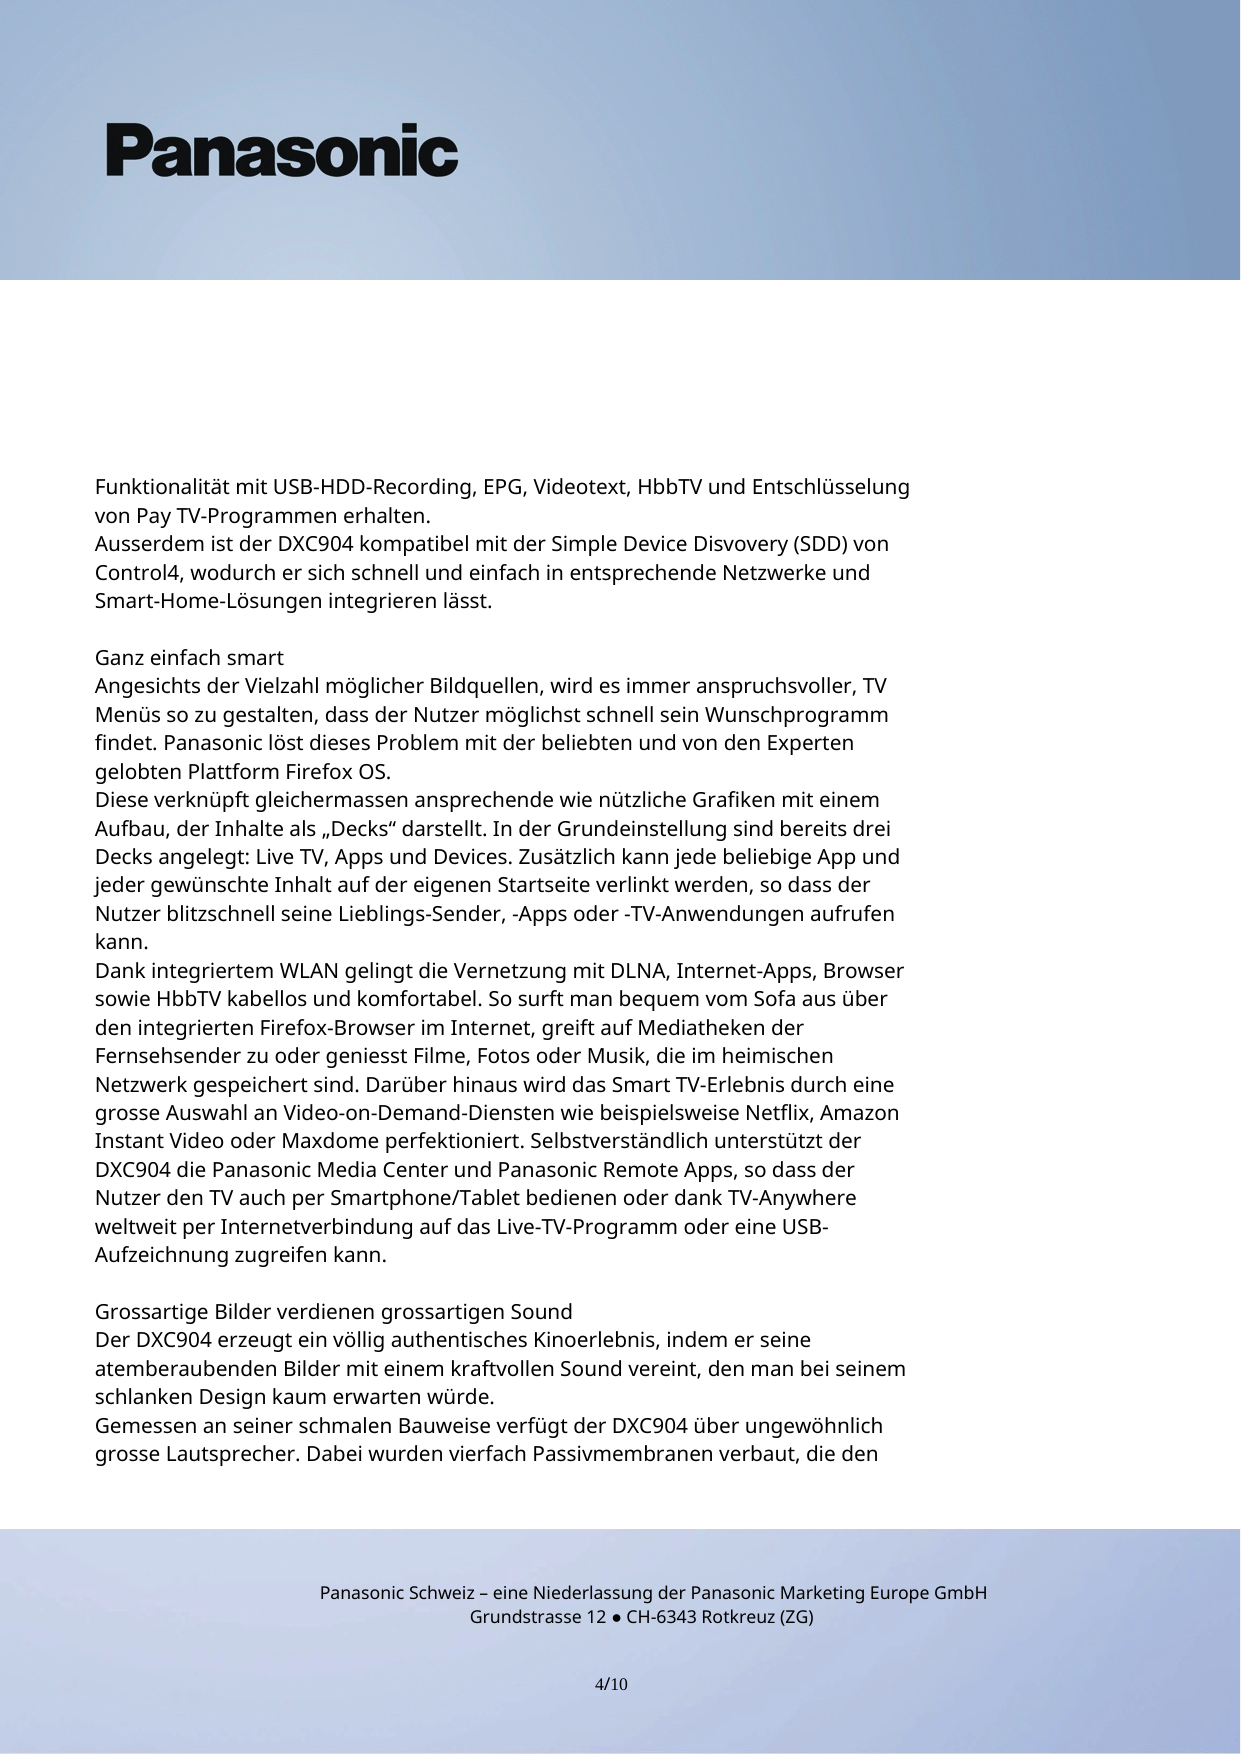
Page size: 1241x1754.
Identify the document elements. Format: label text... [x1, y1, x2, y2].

text Der DXC904 erzeugt ein völlig authentisches Kinoerlebnis, indem er seine atemberaubenden Bilder mit einem kraftvollen Sound vereint, den man bei seinem schlanken Design kaum erwarten würde. [94, 1326, 915, 1411]
text Diese verknüpft gleichermassen ansprechende wie nützliche Grafiken mit einem Aufbau, der Inhalte als „Decks“ darstellt. In der Grundeinstellung sind bereits drei Decks angelegt: Live TV, Apps und Devices. Zusätzlich kann jede beliebige App und jeder gewünschte Inhalt auf der eigenen Startseite verlinkt werden, so dass der Nutzer blitzschnell seine Lieblings-Sender, -Apps oder -TV-Anwendungen aufrufen kann. [94, 785, 915, 956]
text Ganz einfach smart [94, 643, 915, 672]
picture [0, 0, 1241, 280]
text Angesichts der Vielzahl möglicher Bildquellen, wird es immer anspruchsvoller, TV Menüs so zu gestalten, dass der Nutzer möglichst schnell sein Wunschprogramm findet. Panasonic löst dieses Problem mit der beliebten und von den Experten gelobten Plattform Firefox OS. [94, 672, 915, 785]
text Ausserdem ist der DXC904 kompatibel mit der Simple Device Disvovery (SDD) von Control4, wodurch er sich schnell und einfach in entsprechende Netzwerke und Smart-Home-Lösungen integrieren lässt. [94, 529, 915, 615]
picture [0, 1529, 1241, 1754]
text Dank integriertem WLAN gelingt die Vernetzung mit DLNA, Internet-Apps, Browser sowie HbbTV kabellos und komfortabel. So surft man bequem vom Sofa aus über den integrierten Firefox-Browser im Internet, greift auf Mediatheken der Fernsehsender zu oder geniesst Filme, Fotos oder Musik, die im heimischen Netzwerk gespeichert sind. Darüber hinaus wird das Smart TV-Erlebnis durch eine grosse Auswahl an Video-on-Demand-Diensten wie beispielsweise Netflix, Amazon Instant Video oder Maxdome perfektioniert. Selbstverständlich unterstützt der DXC904 die Panasonic Media Center und Panasonic Remote Apps, so dass der Nutzer den TV auch per Smartphone/Tablet bedienen oder dank TV-Anywhere weltweit per Internetverbindung auf das Live-TV-Programm oder eine USB-Aufzeichnung zugreifen kann. [94, 956, 915, 1269]
text Grossartige Bilder verdienen grossartigen Sound [94, 1297, 915, 1326]
